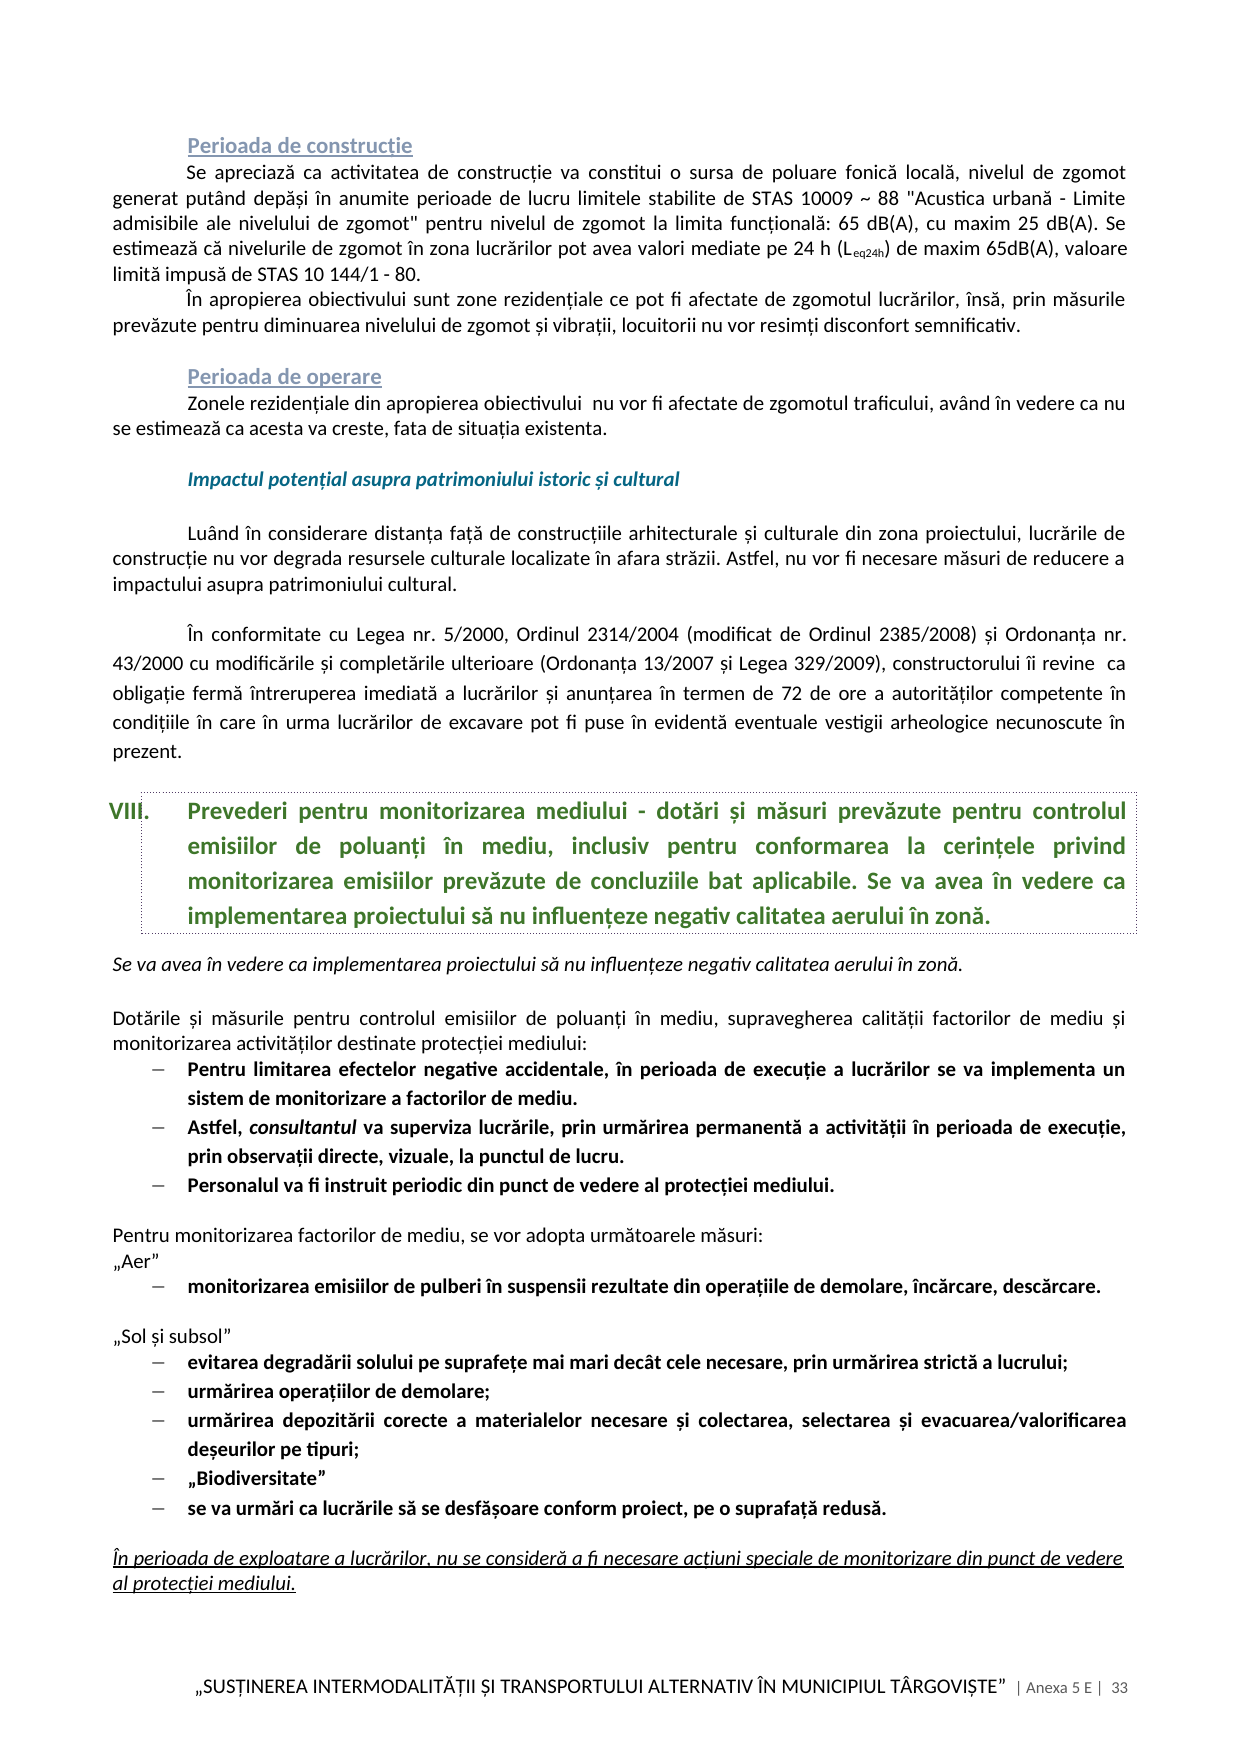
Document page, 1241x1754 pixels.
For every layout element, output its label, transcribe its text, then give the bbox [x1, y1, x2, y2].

list urmărirea operațiilor de demolare; [150, 1378, 1128, 1403]
subtitle Prevederi pentru monitorizarea mediului - dotări și măsuri prevăzute pentru controlul emisiilor de poluanți în mediu, inclusiv pentru conformarea la cerințele privind monitorizarea emisiilor prevăzute de concluziile bat aplicabile. Se va avea în vedere ca implementarea proiectului să nu influențeze negativ calitatea aerului în zonă. [141, 792, 1137, 934]
text „Sol și subsol” [112, 1323, 1128, 1349]
text Dotările și măsurile pentru controlul emisiilor de poluanți în mediu, supravegherea calității factorilor de mediu și monitorizarea activităților destinate protecției mediului: [112, 1005, 1128, 1056]
text În perioada de exploatare a lucrărilor, nu se consideră a fi necesare acțiuni speciale de monitorizare din punct de vedere al protecției mediului. [112, 1545, 1128, 1596]
text Se va avea în vedere ca implementarea proiectului să nu influențeze negativ calitatea aerului în zonă. [112, 951, 1128, 976]
list evitarea degradării solului pe suprafețe mai mari decât cele necesare, prin urmărirea strictă a lucrului; [150, 1349, 1128, 1374]
text În conformitate cu Legea nr. 5/2000, Ordinul 2314/2004 (modificat de Ordinul 2385/2008) și Ordonanța nr. 43/2000 cu modificările și completările ulterioare (Ordonanța 13/2007 și Legea 329/2009), constructorului îi revine ca obligație fermă întreruperea imediată a lucrărilor și anunțarea în termen de 72 de ore a autorităților competente în condițiile în care în urma lucrărilor de excavare pot fi puse în evidentă eventuale vestigii arheologice necunoscute în prezent. [112, 621, 1128, 763]
list „Biodiversitate” [150, 1466, 1128, 1491]
list Pentru limitarea efectelor negative accidentale, în perioada de execuție a lucrărilor se va implementa un sistem de monitorizare a factorilor de mediu. [150, 1056, 1128, 1111]
list Astfel, consultantul va superviza lucrările, prin urmărirea permanentă a activității în perioada de execuție, prin observații directe, vizuale, la punctul de lucru. [150, 1114, 1128, 1169]
list urmărirea depozitării corecte a materialelor necesare și colectarea, selectarea și evacuarea/valorificarea deșeurilor pe tipuri; [150, 1407, 1128, 1462]
list se va urmări ca lucrările să se desfășoare conform proiect, pe o suprafață redusă. [150, 1495, 1128, 1520]
text Perioada de construcție [112, 131, 1128, 159]
text Perioada de operare [112, 362, 1128, 390]
text Zonele rezidențiale din apropierea obiectivului nu vor fi afectate de zgomotul traficului, având în vedere ca nu se estimează ca acesta va creste, fata de situația existenta. [112, 390, 1128, 441]
text „Aer” [112, 1248, 1128, 1273]
text Pentru monitorizarea factorilor de mediu, se vor adopta următoarele măsuri: [112, 1223, 1128, 1248]
list monitorizarea emisiilor de pulberi în suspensii rezultate din operațiile de demolare, încărcare, descărcare. [150, 1273, 1128, 1299]
text Se apreciază ca activitatea de construcție va constitui o sursa de poluare fonică locală, nivelul de zgomot generat putând depăși în anumite perioade de lucru limitele stabilite de STAS 10009 ~ 88 "Acustica urbană - Limite admisibile ale nivelului de zgomot" pentru nivelul de zgomot la limita funcțională: 65 dB(A), cu maxim 25 dB(A). Se estimează că nivelurile de zgomot în zona lucrărilor pot avea valori mediate pe 24 h (Leq24h) de maxim 65dB(A), valoare limită impusă de STAS 10 144/1 - 80. [112, 159, 1128, 286]
text Luând în considerare distanța față de construcțiile arhitecturale și culturale din zona proiectului, lucrările de construcție nu vor degrada resursele culturale localizate în afara străzii. Astfel, nu vor fi necesare măsuri de reducere a impactului asupra patrimoniului cultural. [112, 520, 1128, 596]
list Personalul va fi instruit periodic din punct de vedere al protecției mediului. [150, 1173, 1128, 1198]
text În apropierea obiectivului sunt zone rezidențiale ce pot fi afectate de zgomotul lucrărilor, însă, prin măsurile prevăzute pentru diminuarea nivelului de zgomot și vibrații, locuitorii nu vor resimți disconfort semnificativ. [112, 286, 1128, 337]
text Impactul potențial asupra patrimoniului istoric și cultural [187, 466, 1128, 491]
